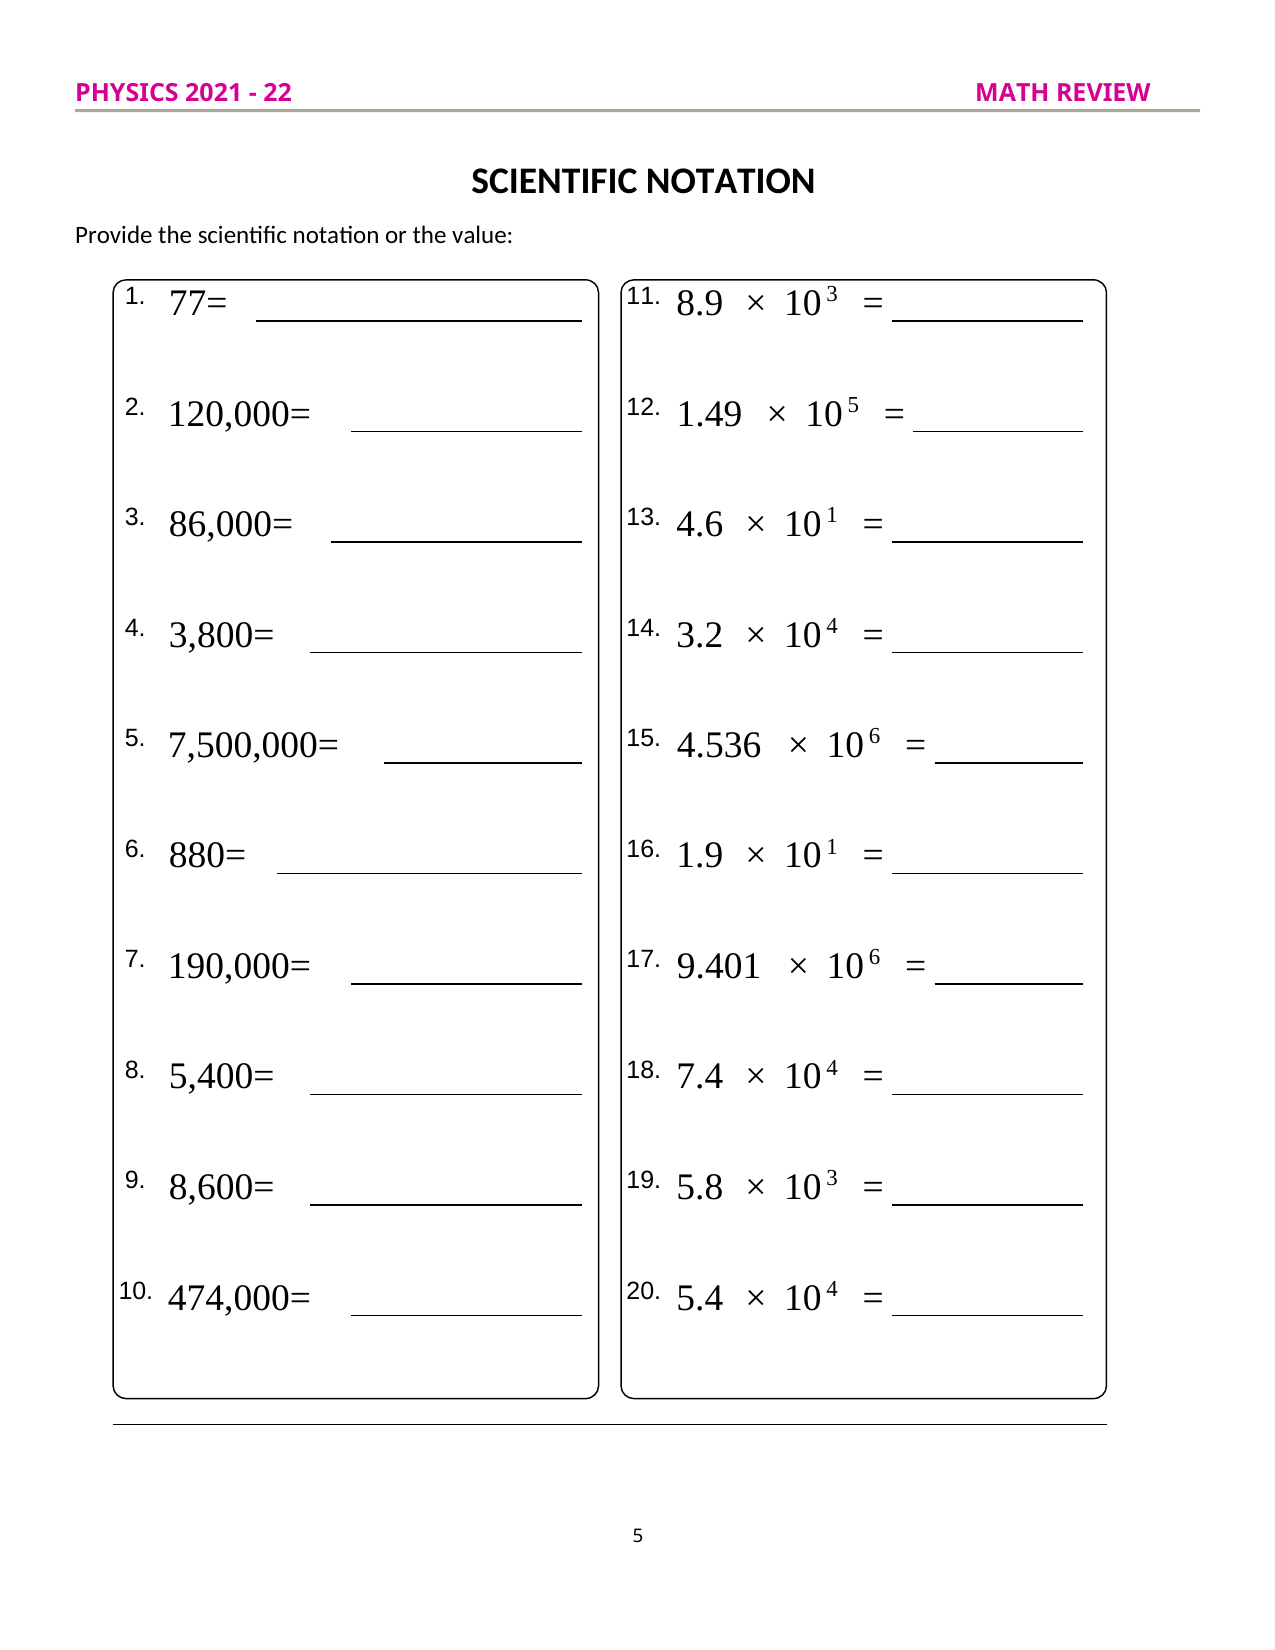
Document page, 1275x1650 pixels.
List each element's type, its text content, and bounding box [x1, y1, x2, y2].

text PHYSICS 2021 - 22 MATH REVIEW [75, 75, 1200, 109]
text Provide the scientific notation or the value: [75, 219, 1200, 249]
subtitle SCIENTIFIC NOTATION [87, 157, 1200, 203]
